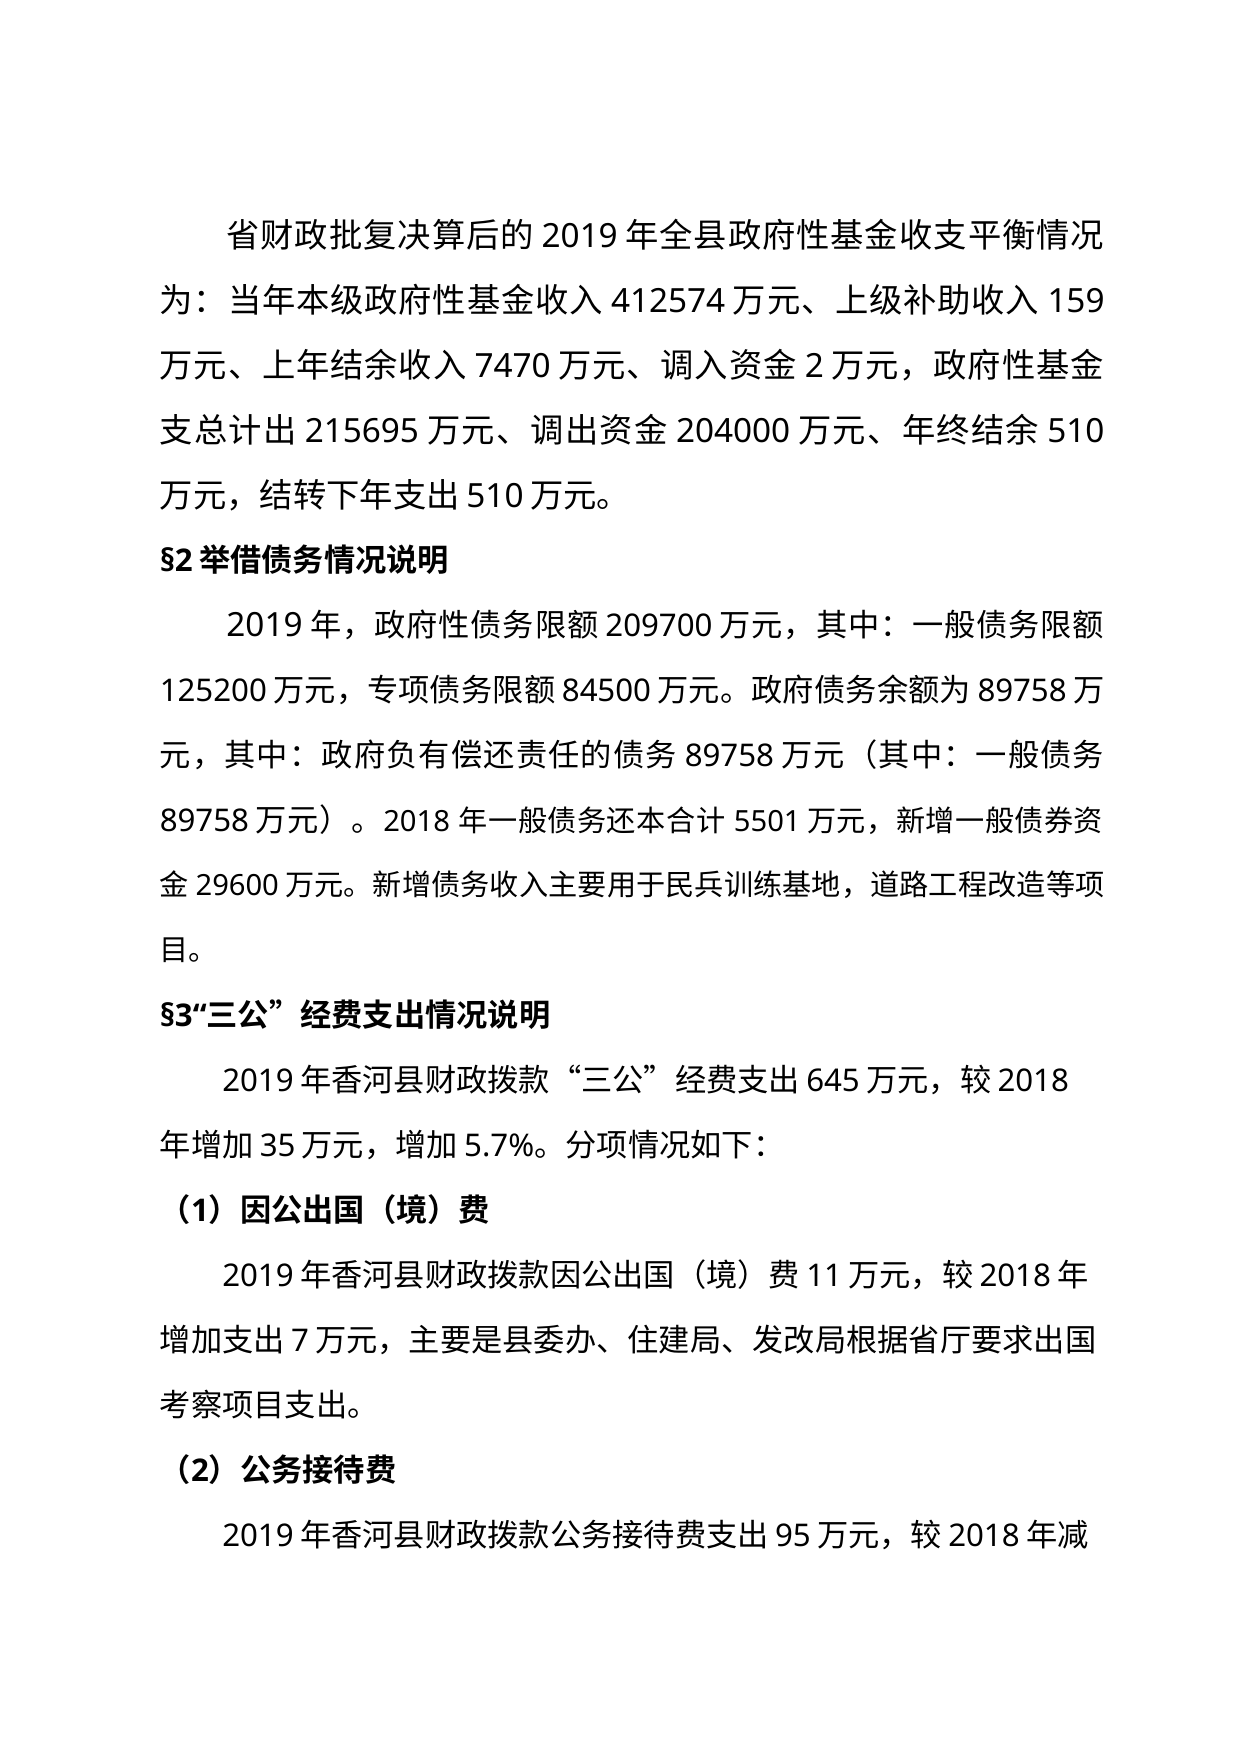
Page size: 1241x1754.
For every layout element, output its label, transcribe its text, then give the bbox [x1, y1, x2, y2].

text §2举借债务情况说明 [159, 525, 1104, 590]
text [159, 1500, 1104, 1565]
text （1）因公出国（境）费 [159, 1175, 1104, 1240]
text 2019年香河县财政拨款“三公”经费支出645万元，较2018年增加35万元，增加5.7%。分项情况如下： [159, 1045, 1104, 1175]
text 2019年香河县财政拨款因公出国（境）费11万元，较2018年增加支出7万元，主要是县委办、住建局、发改局根据省厅要求出国考察项目支出。 [159, 1240, 1104, 1435]
text （2）公务接待费 [159, 1435, 1104, 1500]
text §3“三公”经费支出情况说明 [159, 980, 1104, 1045]
text 省财政批复决算后的2019年全县政府性基金收支平衡情况为：当年本级政府性基金收入412574万元、上级补助收入159万元、上年结余收入7470万元、调入资金2万元，政府性基金支总计出215695万元、调出资金204000万元、年终结余510万元，结转下年支出510万元。 [159, 200, 1104, 525]
text 2019年，政府性债务限额209700万元，其中：一般债务限额125200万元，专项债务限额84500万元。政府债务余额为89758万元，其中：政府负有偿还责任的债务89758万元（其中：一般债务89758万元）。2018 年一般债务还本合计 5501万元，新增一般债券资金 29600万元。新增债务收入主要用于民兵训练基地，道路工程改造等项目。 [159, 590, 1104, 980]
